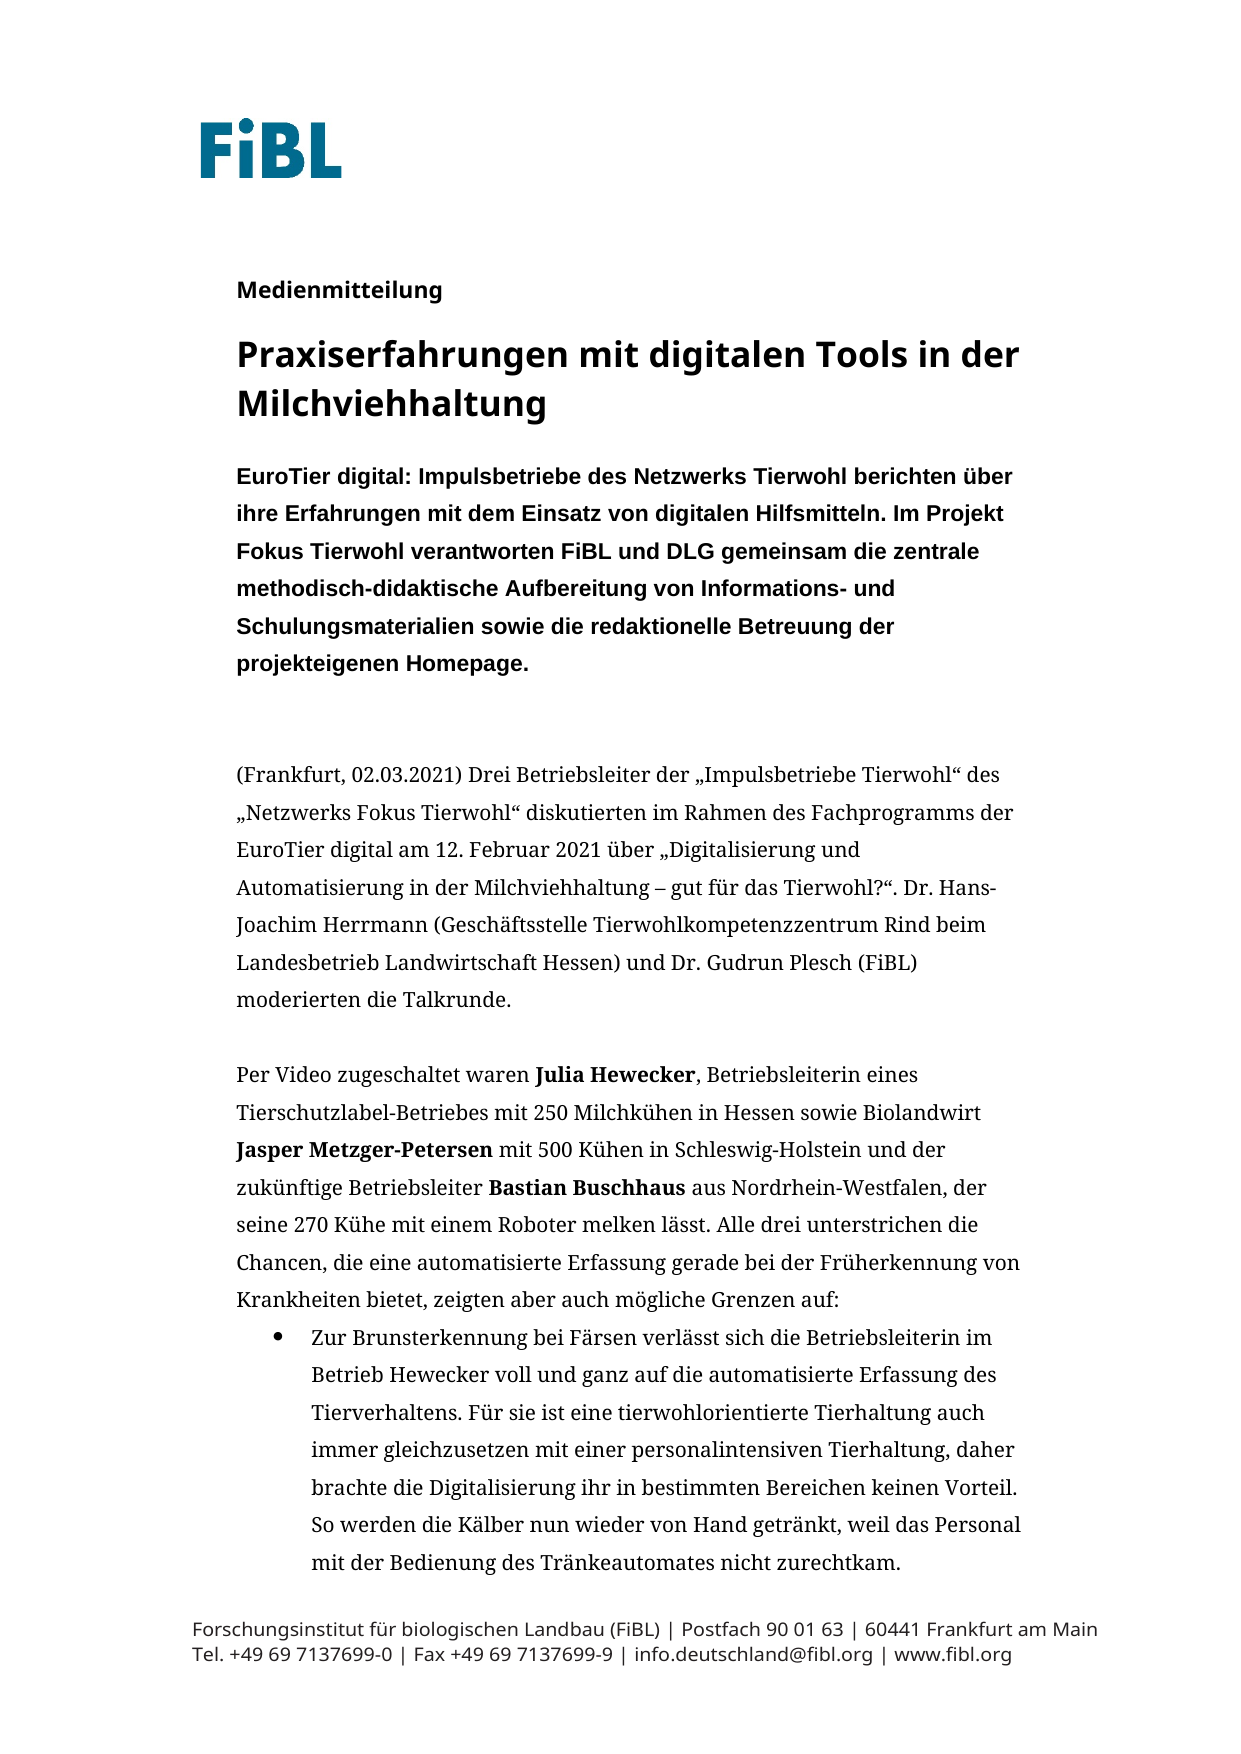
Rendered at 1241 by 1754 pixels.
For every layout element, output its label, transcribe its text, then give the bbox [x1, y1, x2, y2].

text Medienmitteilung [236, 274, 1033, 305]
text EuroTier digital: Impulsbetriebe des Netzwerks Tierwohl berichten über ihre Erfahrungen mit dem Einsatz von digitalen Hilfsmitteln. Im Projekt Fokus Tierwohl verantworten FiBL und DLG gemeinsam die zentrale methodisch-didaktische Aufbereitung von Informations- und Schulungsmaterialien sowie die redaktionelle Betreuung der projekteigenen Homepage. [236, 451, 1033, 676]
picture [277, 134, 286, 144]
text (Frankfurt, 02.03.2021) Drei Betriebsleiter der „Impulsbetriebe Tierwohl“ des „Netzwerks Fokus Tierwohl“ diskutierten im Rahmen des Fachprogramms der EuroTier digital am 12. Februar 2021 über „Digitalisierung und Automatisierung in der Milchviehhaltung – gut für das Tierwohl?“. Dr. Hans-Joachim Herrmann (Geschäftsstelle Tierwohlkompetenzzentrum Rind beim Landesbetrieb Landwirtschaft Hessen) und Dr. Gudrun Plesch (FiBL) moderierten die Talkrunde. [236, 751, 1033, 1014]
list Zur Brunsterkennung bei Färsen verlässt sich die Betriebsleiterin im Betrieb Hewecker voll und ganz auf die automatisierte Erfassung des Tierverhaltens. Für sie ist eine tierwohlorientierte Tierhaltung auch immer gleichzusetzen mit einer personalintensiven Tierhaltung, daher brachte die Digitalisierung ihr in bestimmten Bereichen keinen Vorteil. So werden die Kälber nun wieder von Hand getränkt, weil das Personal mit der Bedienung des Tränkeautomates nicht zurechtkam. [274, 1314, 1033, 1576]
picture [200, 118, 342, 178]
picture [277, 156, 289, 167]
text Per Video zugeschaltet waren Julia Hewecker, Betriebsleiterin eines Tierschutzlabel-Betriebes mit 250 Milchkühen in Hessen sowie Biolandwirt Jasper Metzger-Petersen mit 500 Kühen in Schleswig-Holstein und der zukünftige Betriebsleiter Bastian Buschhaus aus Nordrhein-Westfalen, der seine 270 Kühe mit einem Roboter melken lässt. Alle drei unterstrichen die Chancen, die eine automatisierte Erfassung gerade bei der Früherkennung von Krankheiten bietet, zeigten aber auch mögliche Grenzen auf: [236, 1051, 1033, 1314]
text Praxiserfahrungen mit digitalen Tools in der Milchviehhaltung [236, 330, 1033, 426]
